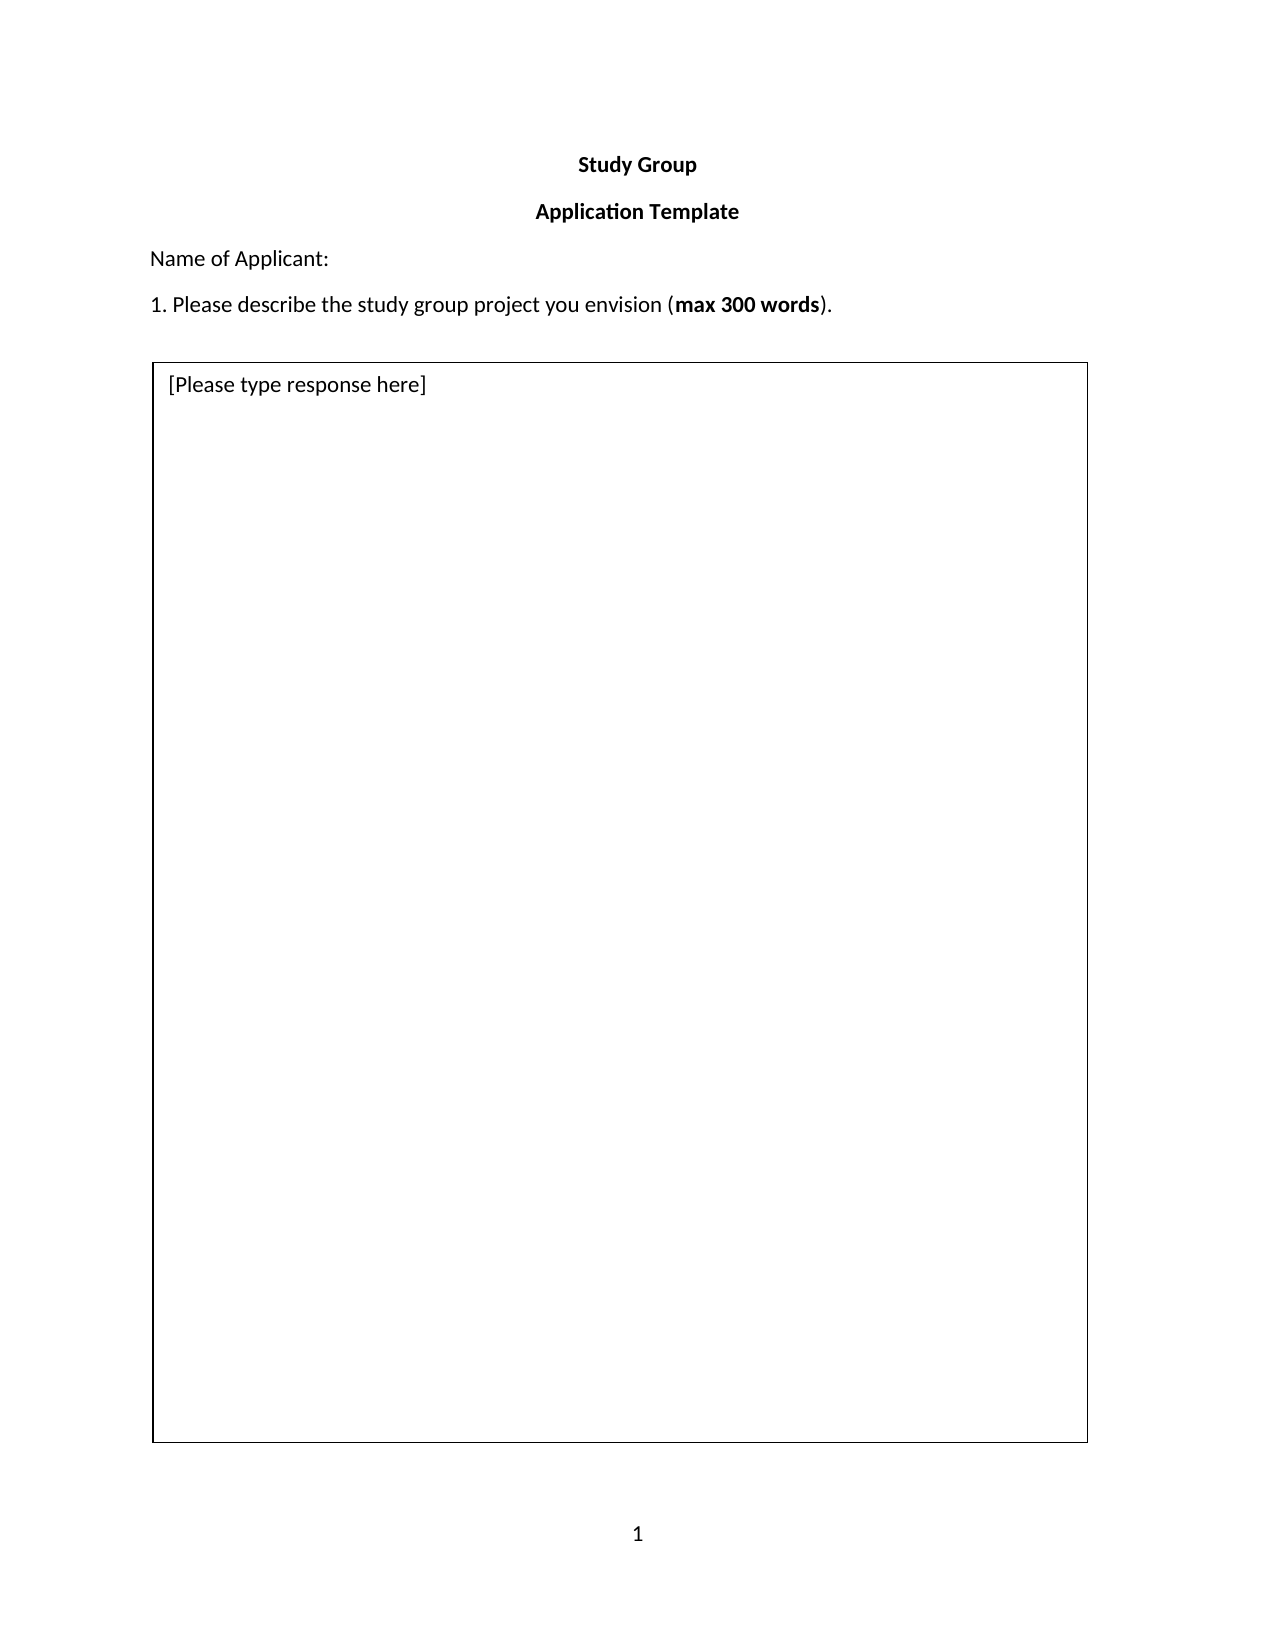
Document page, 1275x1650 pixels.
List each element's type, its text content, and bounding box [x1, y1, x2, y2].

text Application Template [150, 197, 1125, 225]
text 1. Please describe the study group project you envision (max 300 words). [150, 291, 1125, 319]
text Name of Applicant: [150, 244, 1125, 272]
text Study Group [150, 150, 1125, 178]
